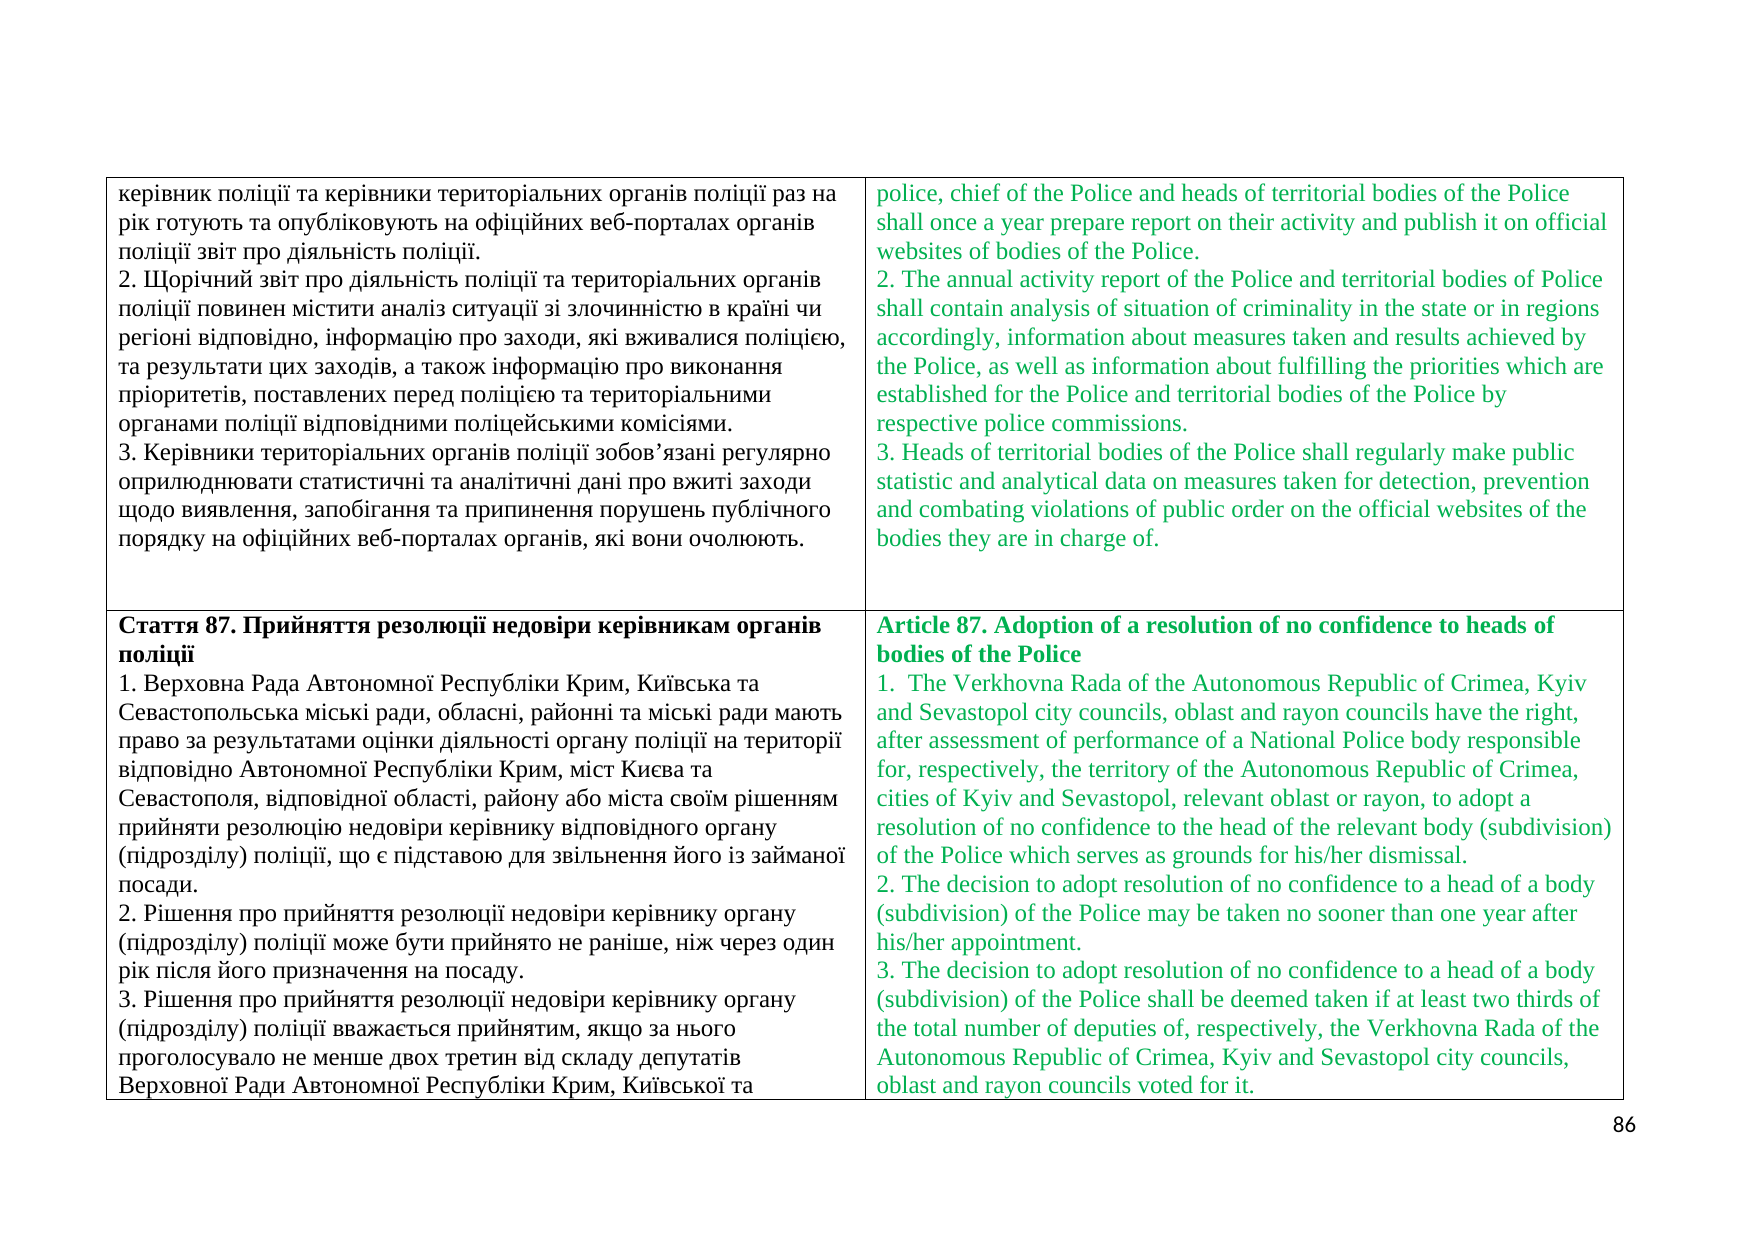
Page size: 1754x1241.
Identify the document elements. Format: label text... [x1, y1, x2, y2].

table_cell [866, 611, 1623, 1099]
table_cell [107, 611, 865, 1099]
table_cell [107, 178, 865, 609]
